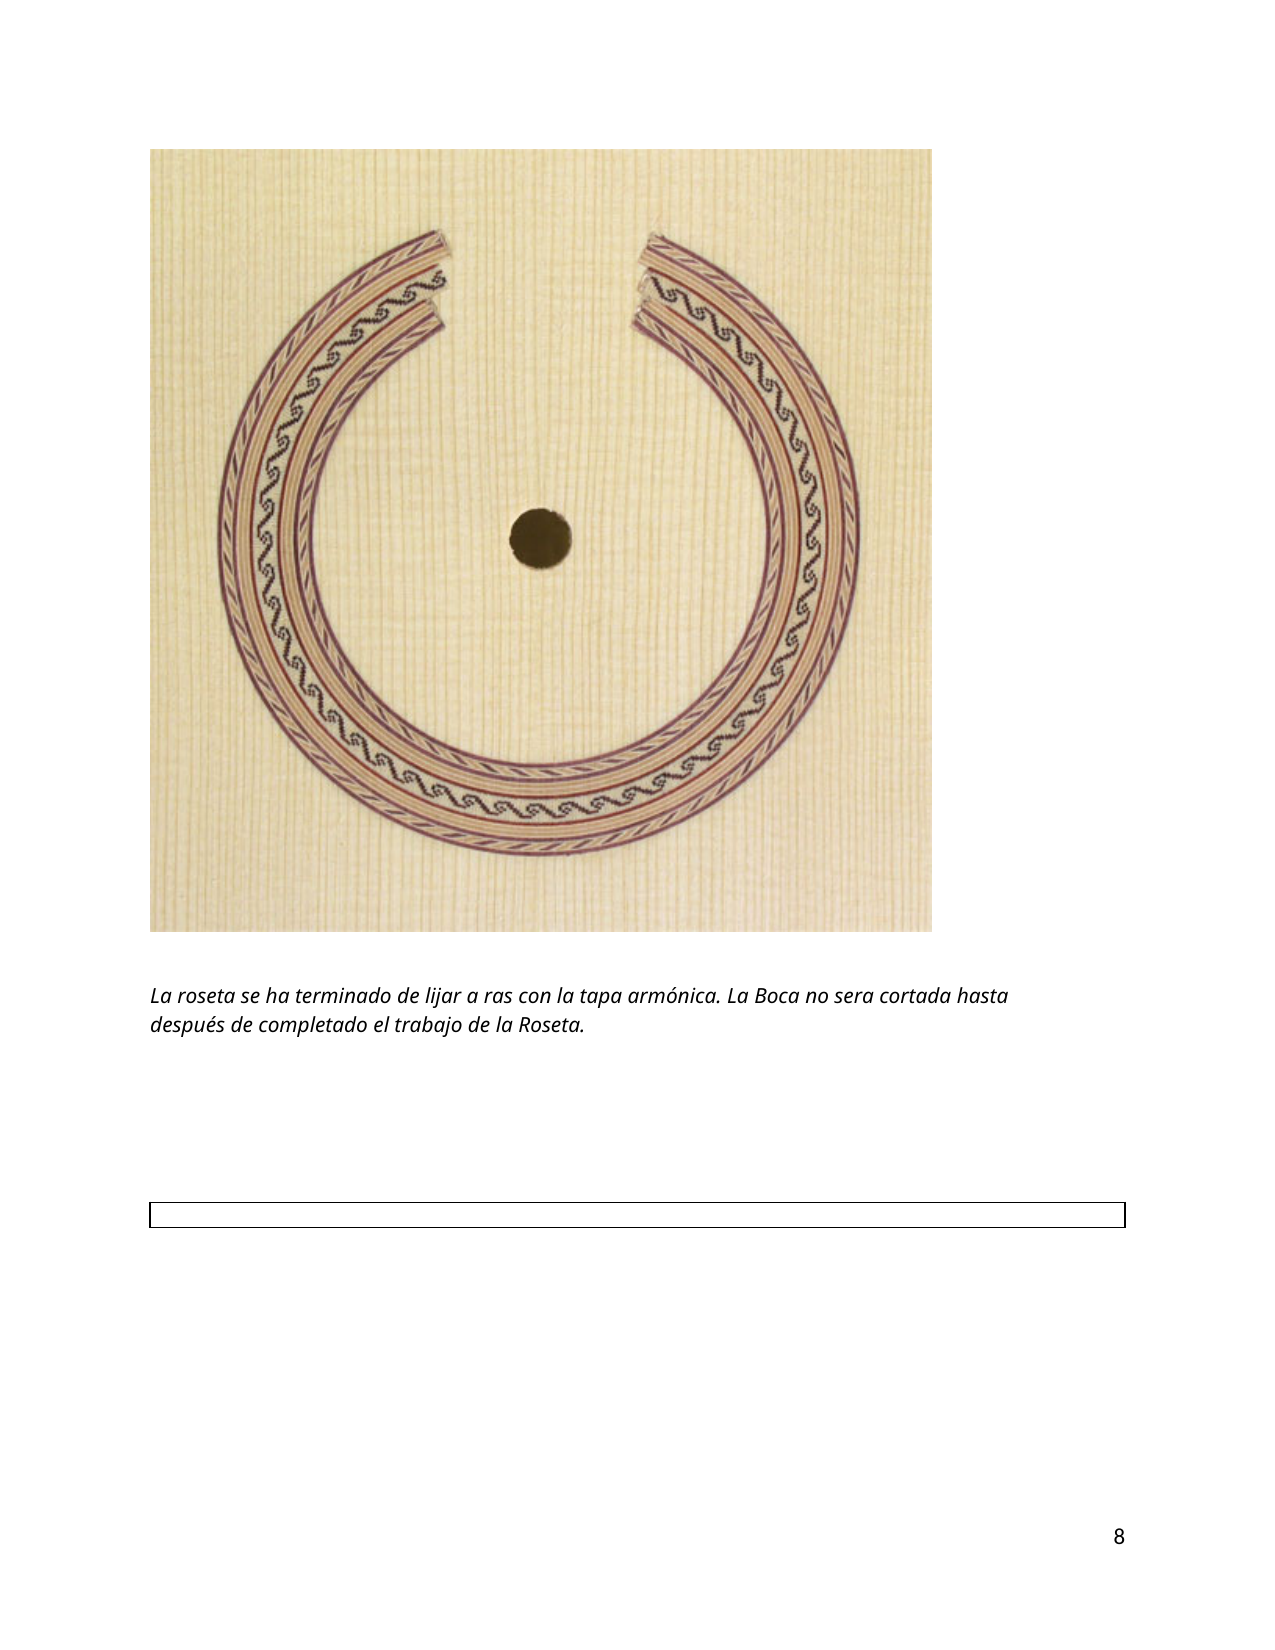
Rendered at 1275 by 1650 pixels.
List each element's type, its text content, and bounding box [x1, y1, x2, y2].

picture [150, 149, 932, 932]
table_cell [151, 1203, 1124, 1227]
table_header December 2006 [150, 150, 1125, 1202]
